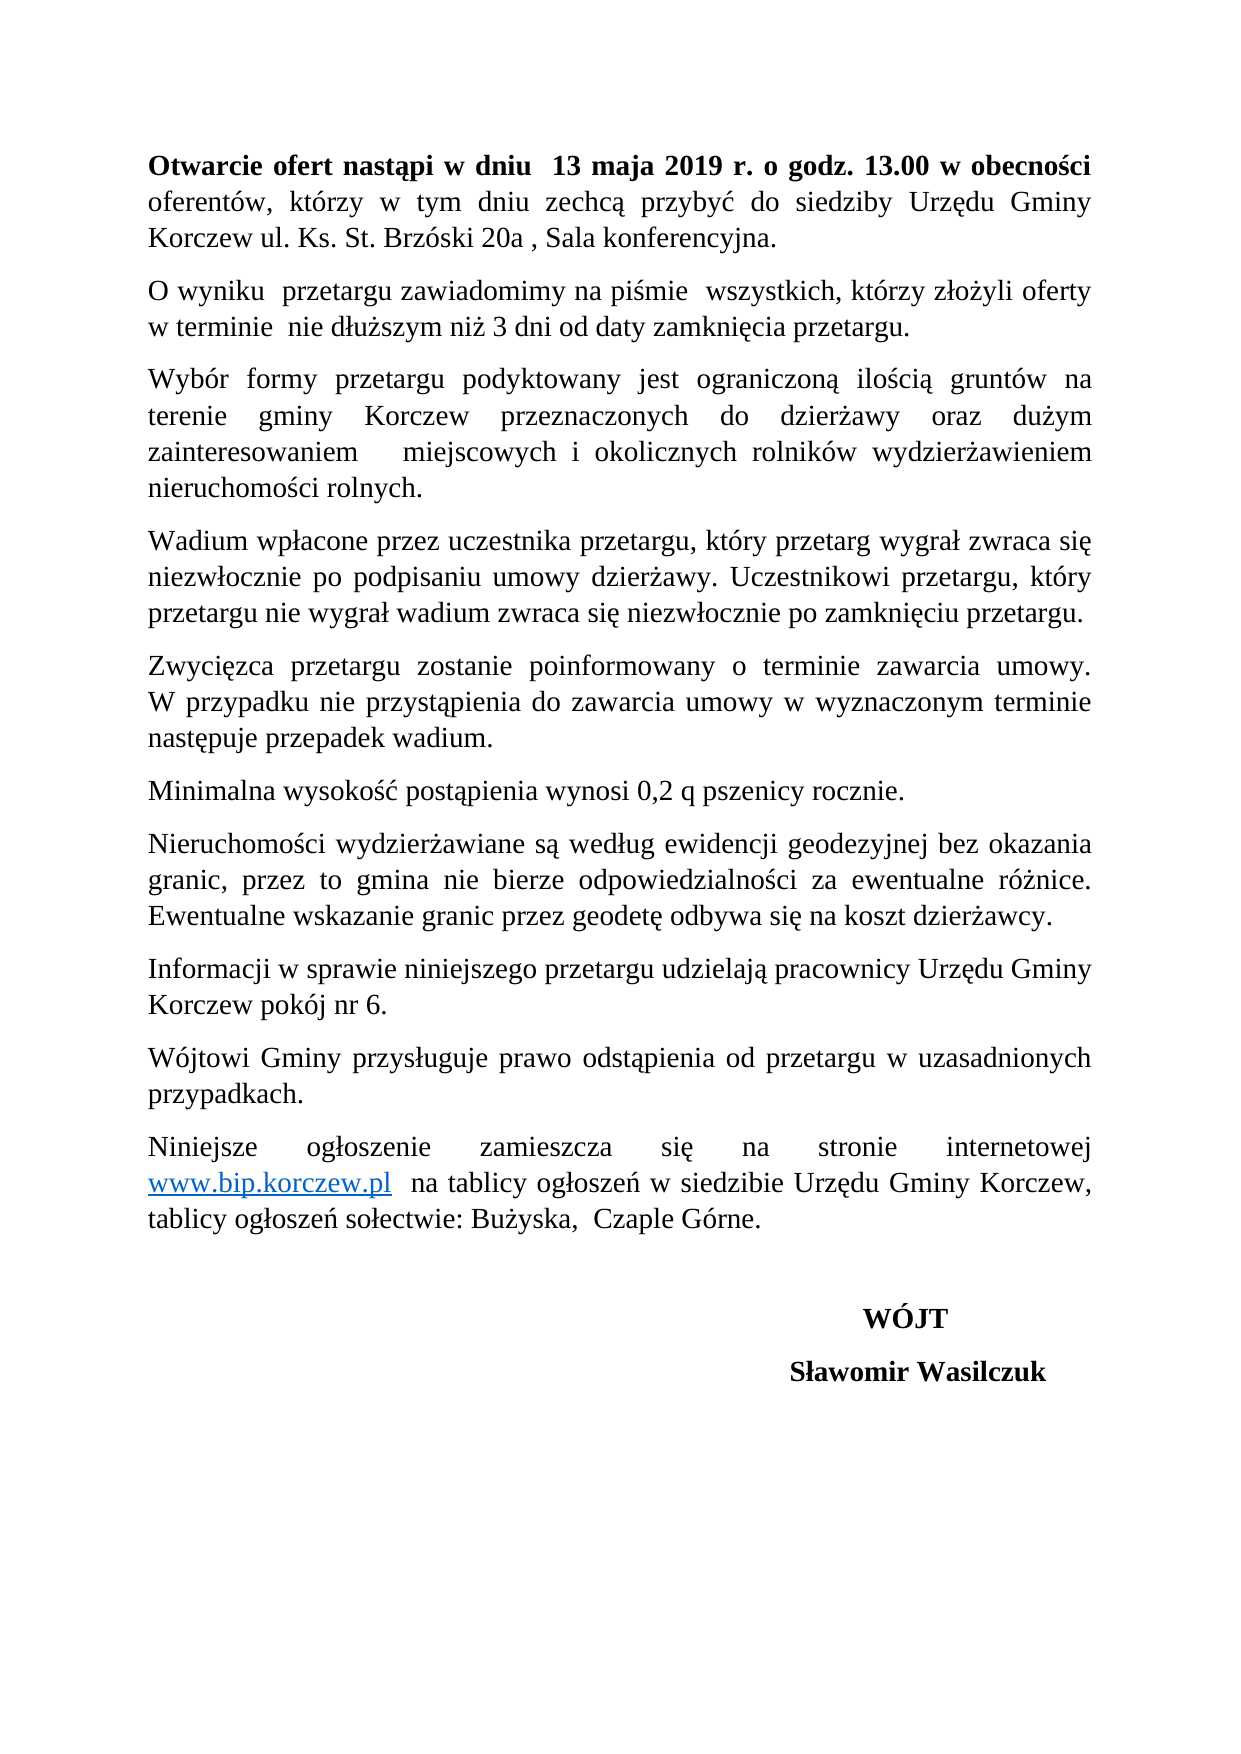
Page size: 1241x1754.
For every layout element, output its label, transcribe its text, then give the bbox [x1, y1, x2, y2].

text Sławomir Wasilczuk [148, 1354, 1093, 1387]
text Zwycięzca przetargu zostanie poinformowany o terminie zawarcia umowy. W przypadku nie przystąpienia do zawarcia umowy w wyznaczonym terminie następuje przepadek wadium. [148, 648, 1093, 754]
text Nieruchomości wydzierżawiane są według ewidencji geodezyjnej bez okazania granic, przez to gmina nie bierze odpowiedzialności za ewentualne różnice. Ewentualne wskazanie granic przez geodetę odbywa się na koszt dzierżawcy. [148, 826, 1093, 932]
text Wójtowi Gminy przysługuje prawo odstąpienia od przetargu w uzasadnionych przypadkach. [148, 1040, 1093, 1110]
text Otwarcie ofert nastąpi w dniu 13 maja 2019 r. o godz. 13.00 w obecności oferentów, którzy w tym dniu zechcą przybyć do siedziby Urzędu Gminy Korczew ul. Ks. St. Brzóski 20a , Sala konferencyjna. [148, 148, 1093, 253]
text O wyniku przetargu zawiadomimy na piśmie wszystkich, którzy złożyli oferty w terminie nie dłuższym niż 3 dni od daty zamknięcia przetargu. [148, 273, 1093, 342]
text Wadium wpłacone przez uczestnika przetargu, który przetarg wygrał zwraca się niezwłocznie po podpisaniu umowy dzierżawy. Uczestnikowi przetargu, który przetargu nie wygrał wadium zwraca się niezwłocznie po zamknięciu przetargu. [148, 523, 1093, 629]
text Minimalna wysokość postąpienia wynosi 0,2 q pszenicy rocznie. [148, 773, 1093, 807]
text Informacji w sprawie niniejszego przetargu udzielają pracownicy Urzędu Gminy Korczew pokój nr 6. [148, 951, 1093, 1021]
text WÓJT [148, 1301, 1093, 1334]
text Niniejsze ogłoszenie zamieszcza się na stronie internetowej www.bip.korczew.pl na tablicy ogłoszeń w siedzibie Urzędu Gminy Korczew, tablicy ogłoszeń sołectwie: Bużyska, Czaple Górne. [148, 1129, 1093, 1235]
text Wybór formy przetargu podyktowany jest ograniczoną ilością gruntów na terenie gminy Korczew przeznaczonych do dzierżawy oraz dużym zainteresowaniem miejscowych i okolicznych rolników wydzierżawieniem nieruchomości rolnych. [148, 362, 1093, 504]
